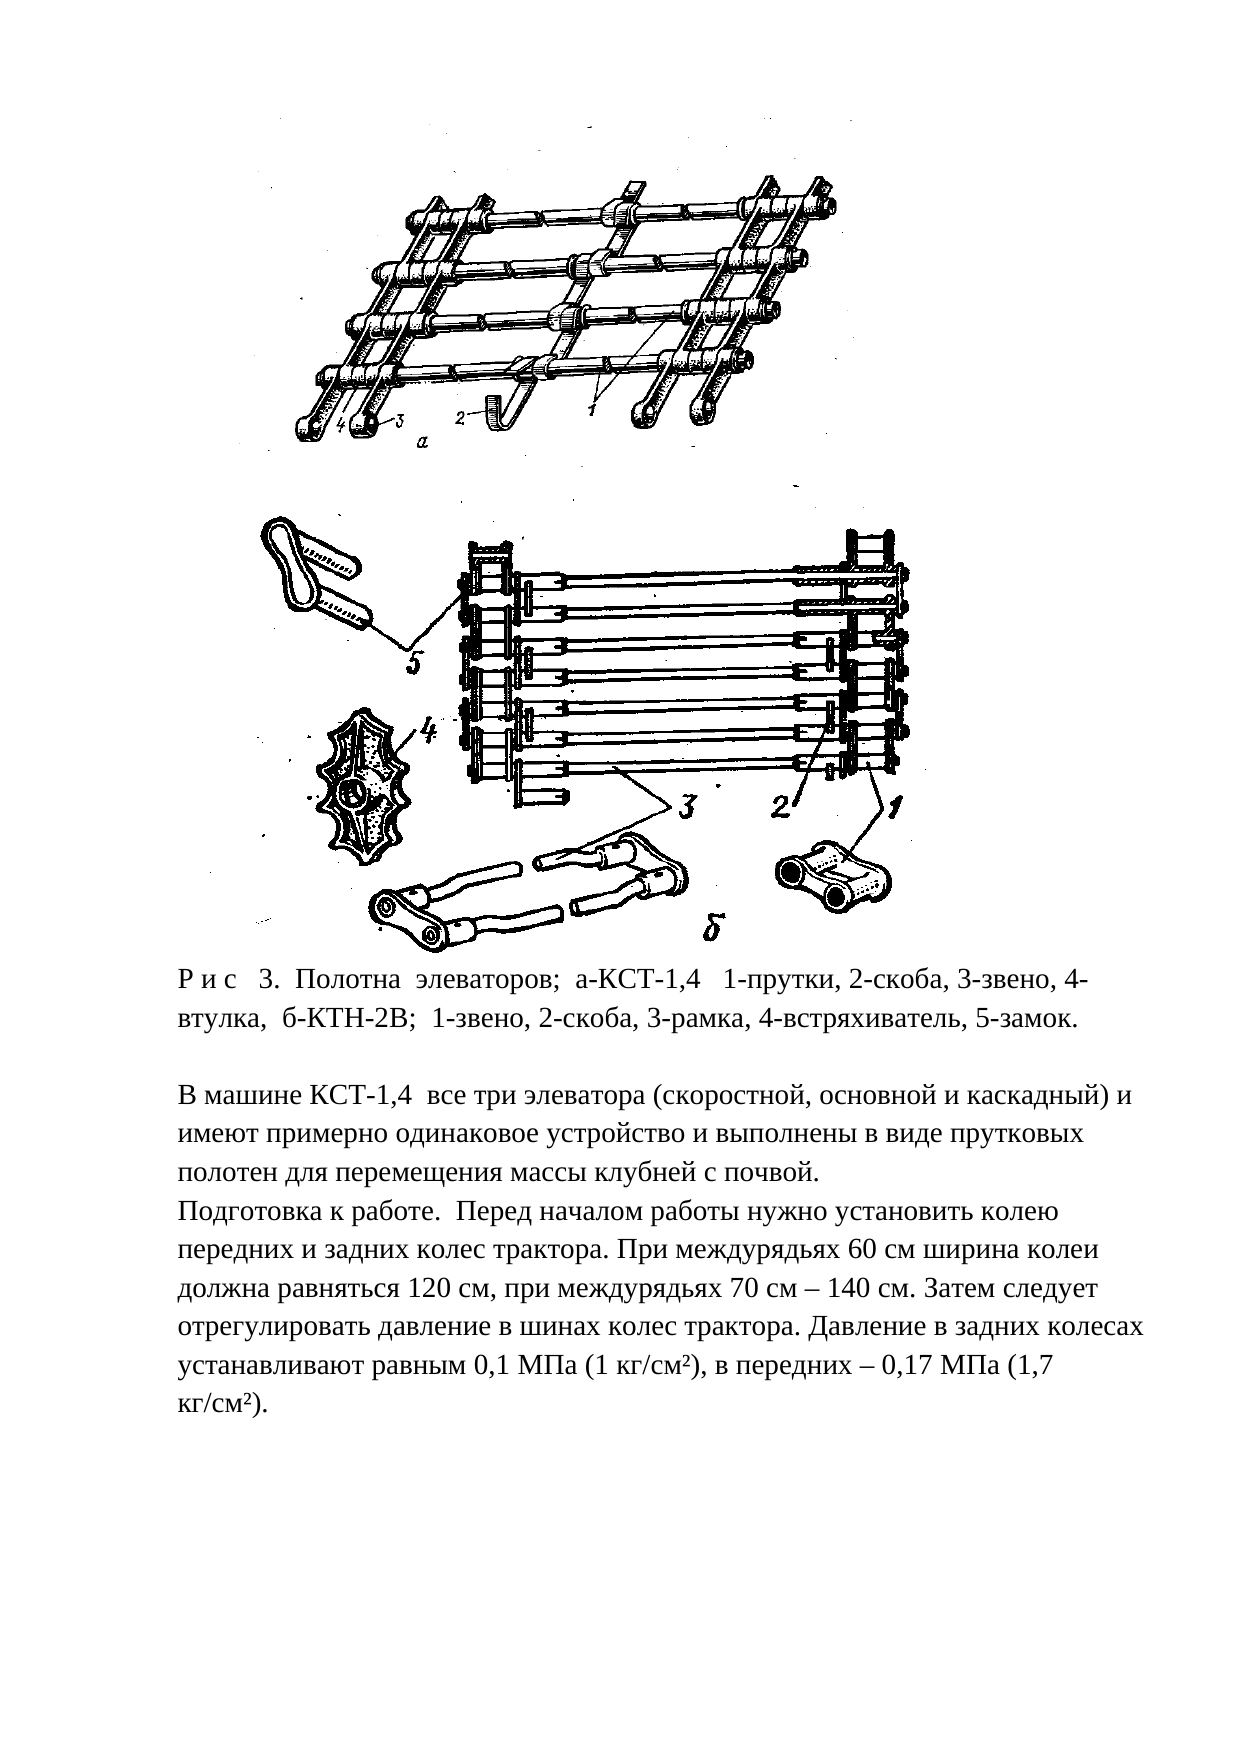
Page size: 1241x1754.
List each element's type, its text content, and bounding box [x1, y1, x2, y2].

picture [177, 476, 965, 958]
text Подготовка к работе. Перед началом работы нужно установить колею передних и задних колес трактора. При междурядьях ширина колеи должна равняться , при междурядьях – . Затем следует отрегулировать давление в шинах колес трактора. Давление в задних колесах устанавливают равным 0,1 МПа (1 кг/см²), в передних – 0,17 МПа (1,7 кг/см²). [177, 1193, 1152, 1419]
text В машине КСТ-1,4 все три элеватора (скоростной, основной и каскадный) и имеют примерно одинаковое устройство и выполнены в виде прутковых полотен для перемещения массы клубней с почвой. [177, 1077, 1152, 1188]
picture [235, 118, 871, 471]
text Р и с 3. Полотна элеваторов; а-КСТ-1,4 1-прутки, 2-скоба, 3-звено, 4-втулка, б-КТН-2В; 1-звено, 2-скоба, 3-рамка, 4-встряхиватель, 5-замок. [177, 961, 1152, 1033]
